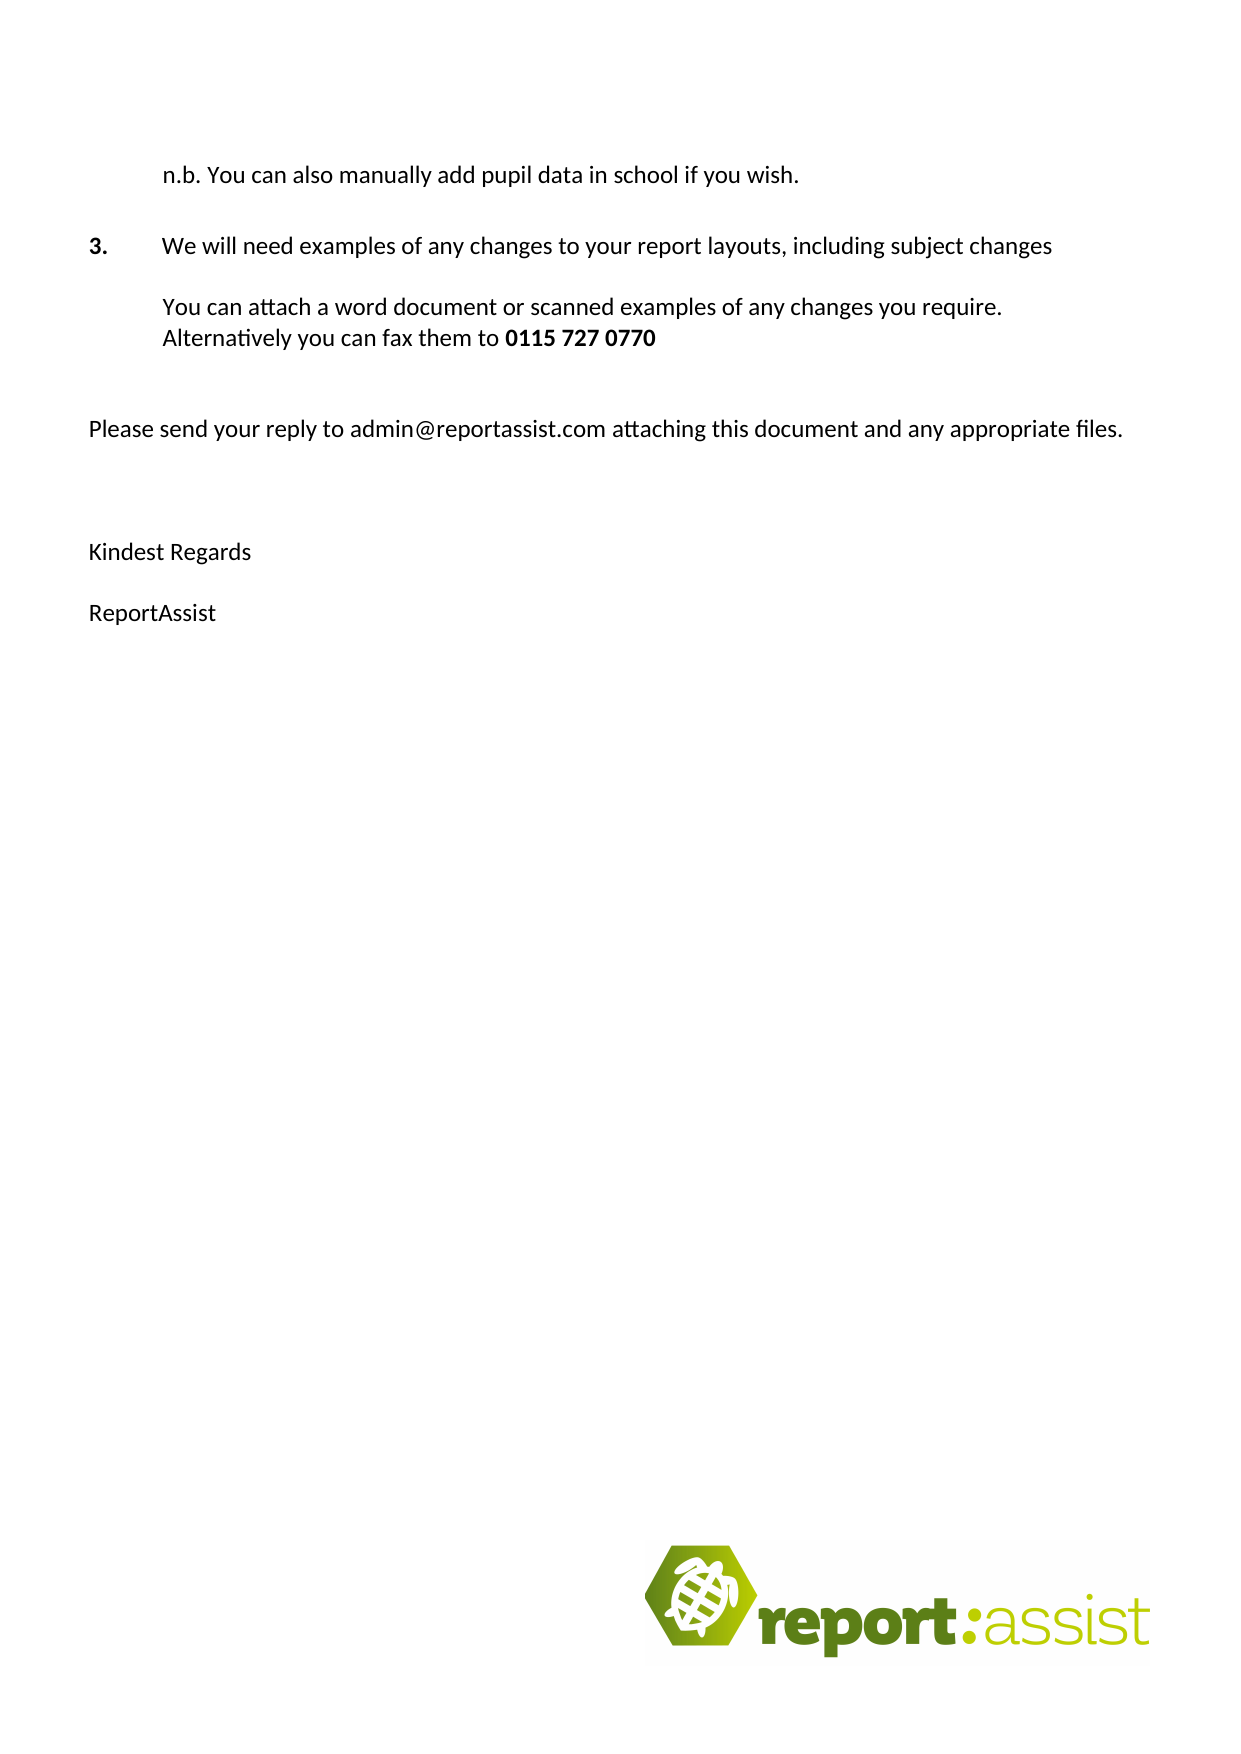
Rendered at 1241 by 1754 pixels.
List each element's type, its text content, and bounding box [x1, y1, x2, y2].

text 3. We will need examples of any changes to your report layouts, including subject changes [89, 231, 1152, 261]
text n.b. You can also manually add pupil data in school if you wish. [162, 159, 1152, 189]
text ReportAssist [89, 597, 1152, 627]
text Kindest Regards [89, 536, 1152, 566]
text Alternatively you can fax them to 0115 727 0770 [162, 322, 1152, 353]
picture [645, 1540, 1150, 1666]
text You can attach a word document or scanned examples of any changes you require. [162, 292, 1152, 322]
text Please send your reply to admin@reportassist.com attaching this document and any appropriate files. [89, 414, 1152, 444]
